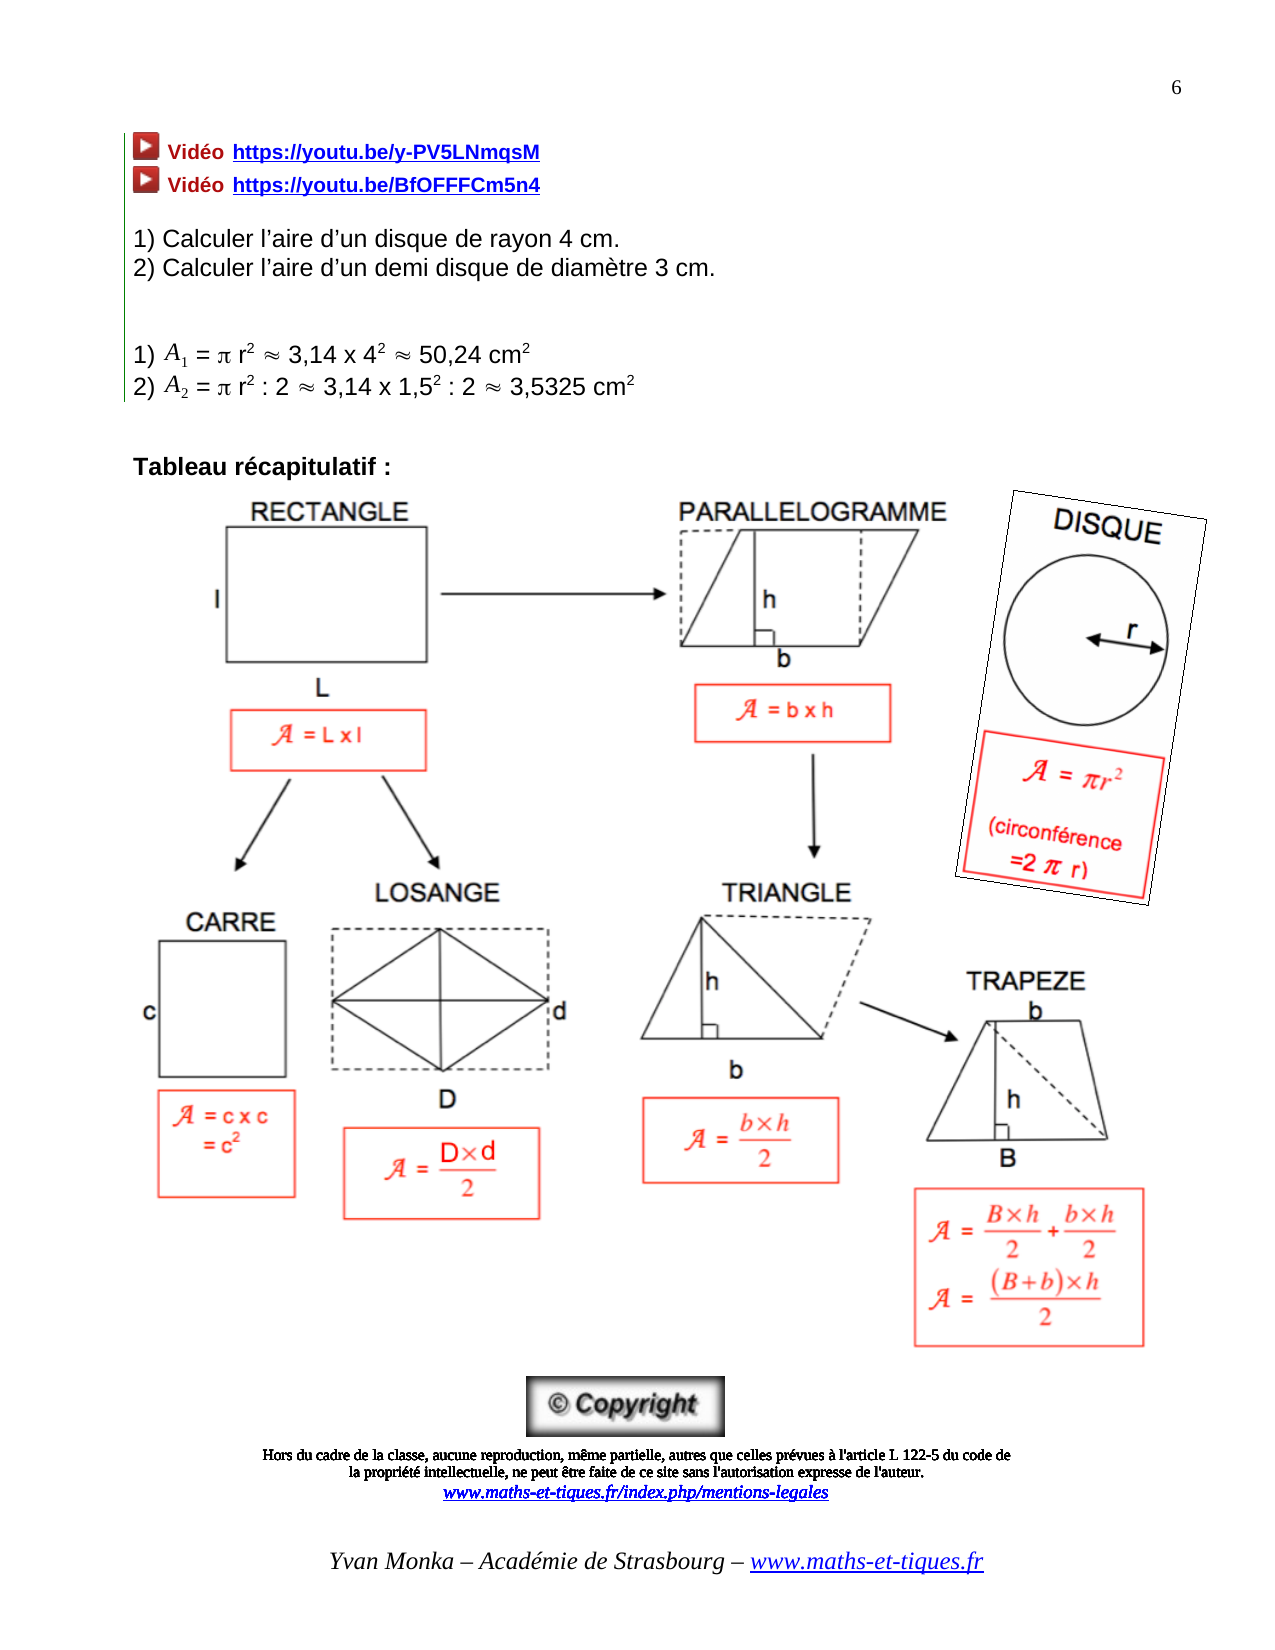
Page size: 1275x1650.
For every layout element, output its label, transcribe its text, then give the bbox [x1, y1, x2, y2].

text 2) =  r2 : 2 3,14 x 1,52 : 2 3,5325 cm2 [125, 370, 1078, 402]
text 1) =  r2 3,14 x 42 50,24 cm2 [125, 339, 1078, 370]
text 1) Calculer l’aire d’un disque de rayon 4 cm. [125, 224, 1078, 253]
picture [132, 490, 1206, 1349]
picture [132, 166, 160, 193]
text Vidéo https://youtu.be/BfOFFFCm5n4 [125, 166, 1078, 200]
text Tableau récapitulatif : [133, 452, 1181, 481]
text 2) Calculer l’aire d’un demi disque de diamètre 3 cm. [125, 253, 1078, 281]
picture [526, 1376, 725, 1437]
picture [132, 132, 160, 160]
text Vidéo https://youtu.be/y-PV5LNmqsM [125, 133, 1078, 166]
